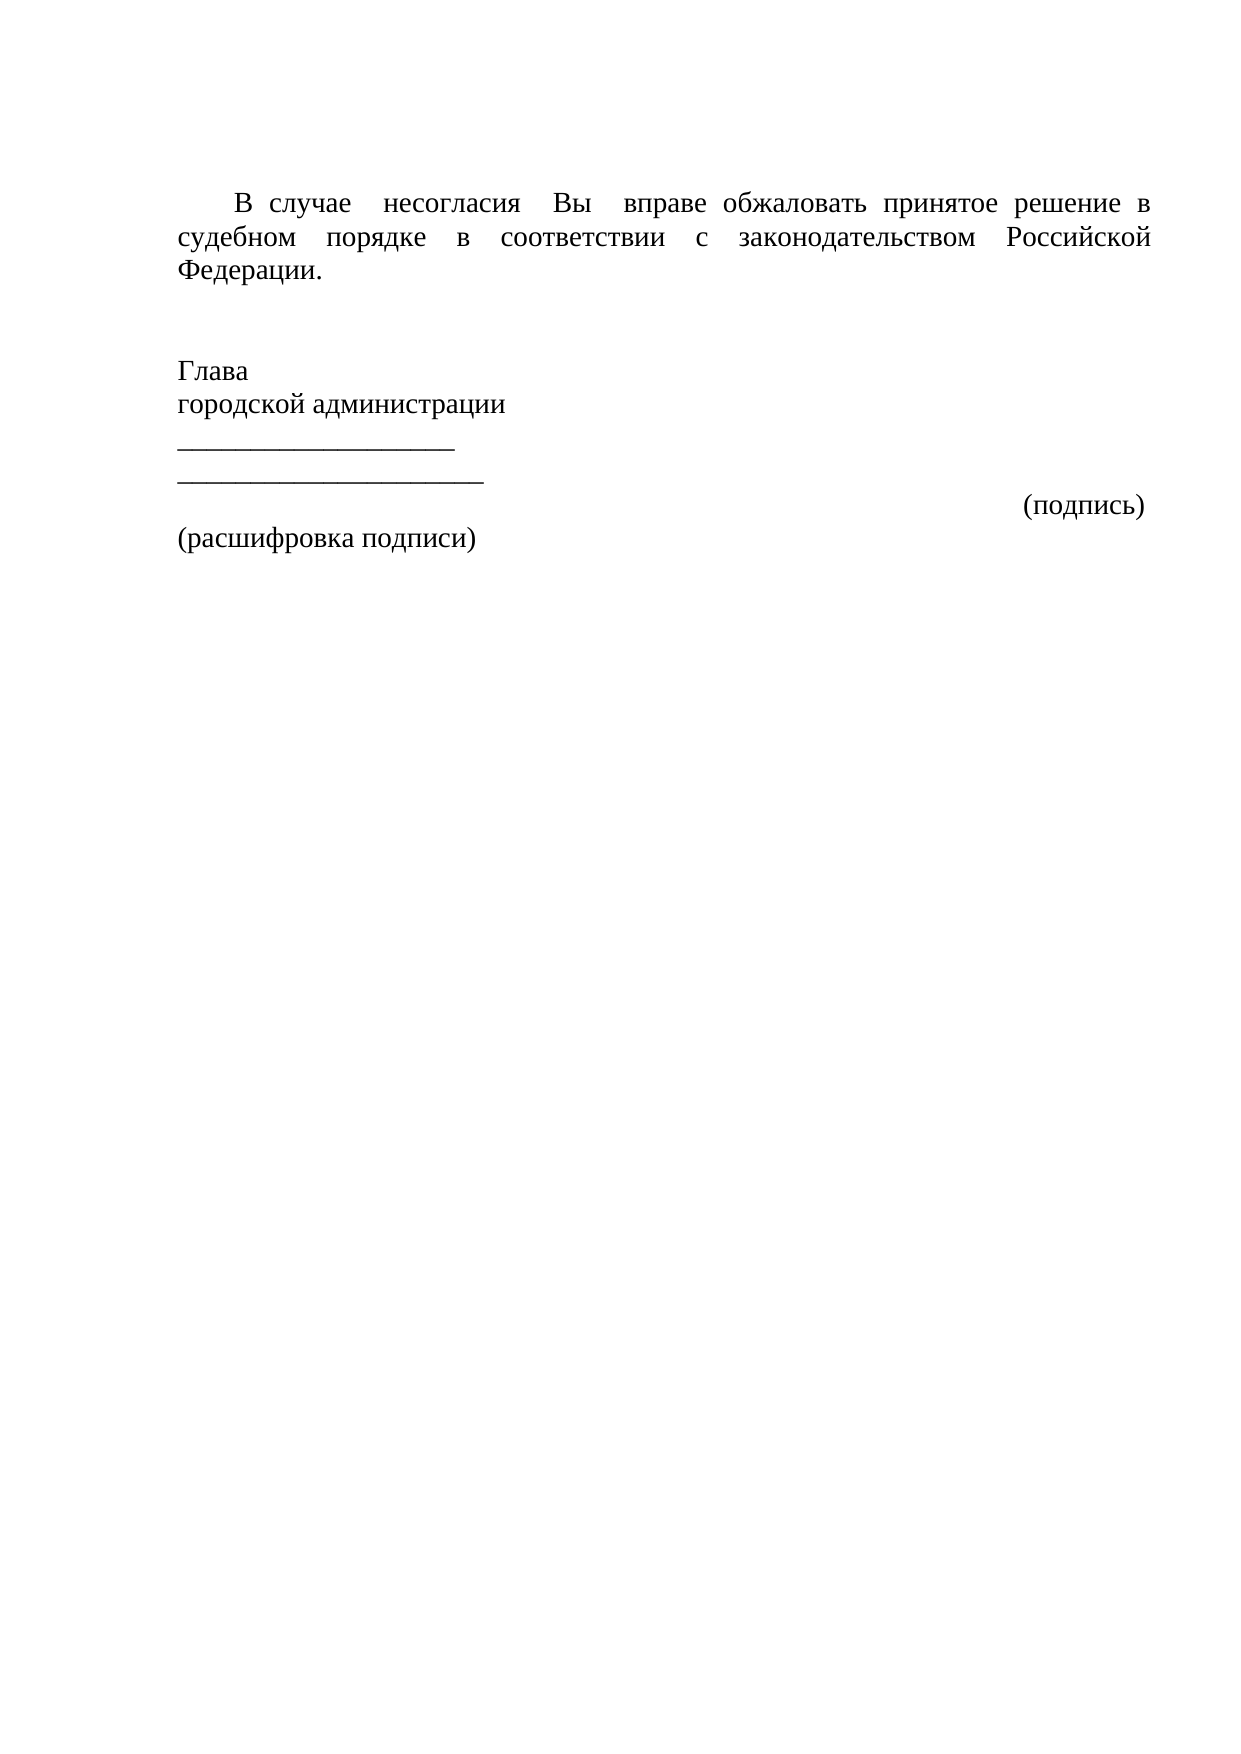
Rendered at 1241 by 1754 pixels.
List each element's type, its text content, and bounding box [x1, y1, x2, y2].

text Глава [177, 353, 1152, 386]
text городской администрации [177, 386, 1152, 420]
text В случае несогласия Вы вправе обжаловать принятое решение в судебном порядке в соответствии с законодательством Российской Федерации. [177, 185, 1152, 286]
text (подпись) (расшифровка подписи) [177, 487, 1152, 554]
text ___________________ _____________________ [177, 420, 1152, 487]
